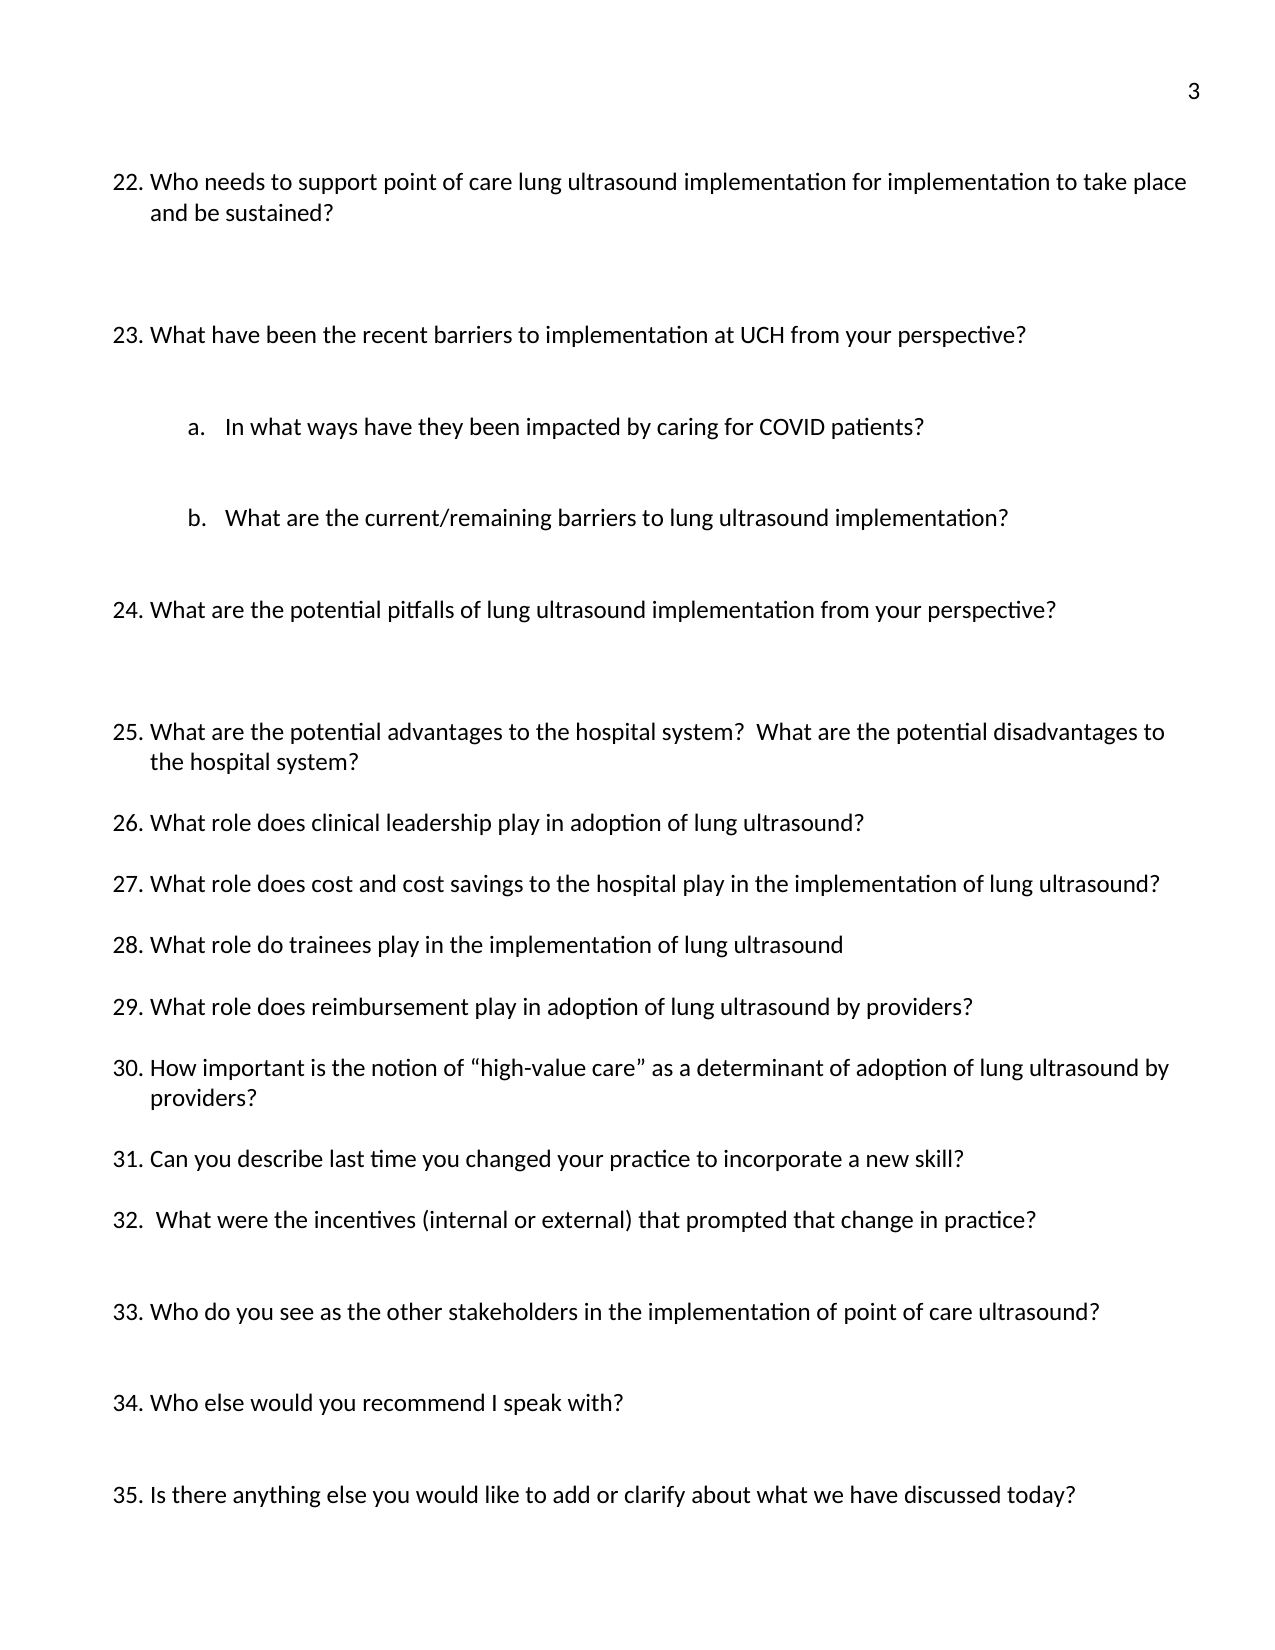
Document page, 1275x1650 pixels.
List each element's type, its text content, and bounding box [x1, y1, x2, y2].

list Who else would you recommend I speak with? [112, 1387, 1200, 1418]
list How important is the notion of “high-value care” as a determinant of adoption of lung ultrasound by providers? [112, 1052, 1200, 1113]
list In what ways have they been impacted by caring for COVID patients? [187, 411, 1200, 441]
list What were the incentives (internal or external) that prompted that change in practice? [112, 1204, 1200, 1235]
list What role does cost and cost savings to the hospital play in the implementation of lung ultrasound? [112, 868, 1200, 899]
list What are the potential advantages to the hospital system? What are the potential disadvantages to the hospital system? [112, 716, 1200, 777]
list What have been the recent barriers to implementation at UCH from your perspective? [112, 319, 1200, 350]
list Who needs to support point of care lung ultrasound implementation for implementation to take place and be sustained? [112, 167, 1200, 228]
list Who do you see as the other stakeholders in the implementation of point of care ultrasound? [112, 1296, 1200, 1326]
list What role do trainees play in the implementation of lung ultrasound [112, 929, 1200, 960]
list What are the potential pitfalls of lung ultrasound implementation from your perspective? [112, 594, 1200, 624]
list What role does clinical leadership play in adoption of lung ultrasound? [112, 807, 1200, 838]
list What are the current/remaining barriers to lung ultrasound implementation? [187, 502, 1200, 533]
list What role does reimbursement play in adoption of lung ultrasound by providers? [112, 991, 1200, 1021]
list Is there anything else you would like to add or clarify about what we have discussed today? [112, 1479, 1200, 1509]
list Can you describe last time you changed your practice to incorporate a new skill? [112, 1143, 1200, 1174]
